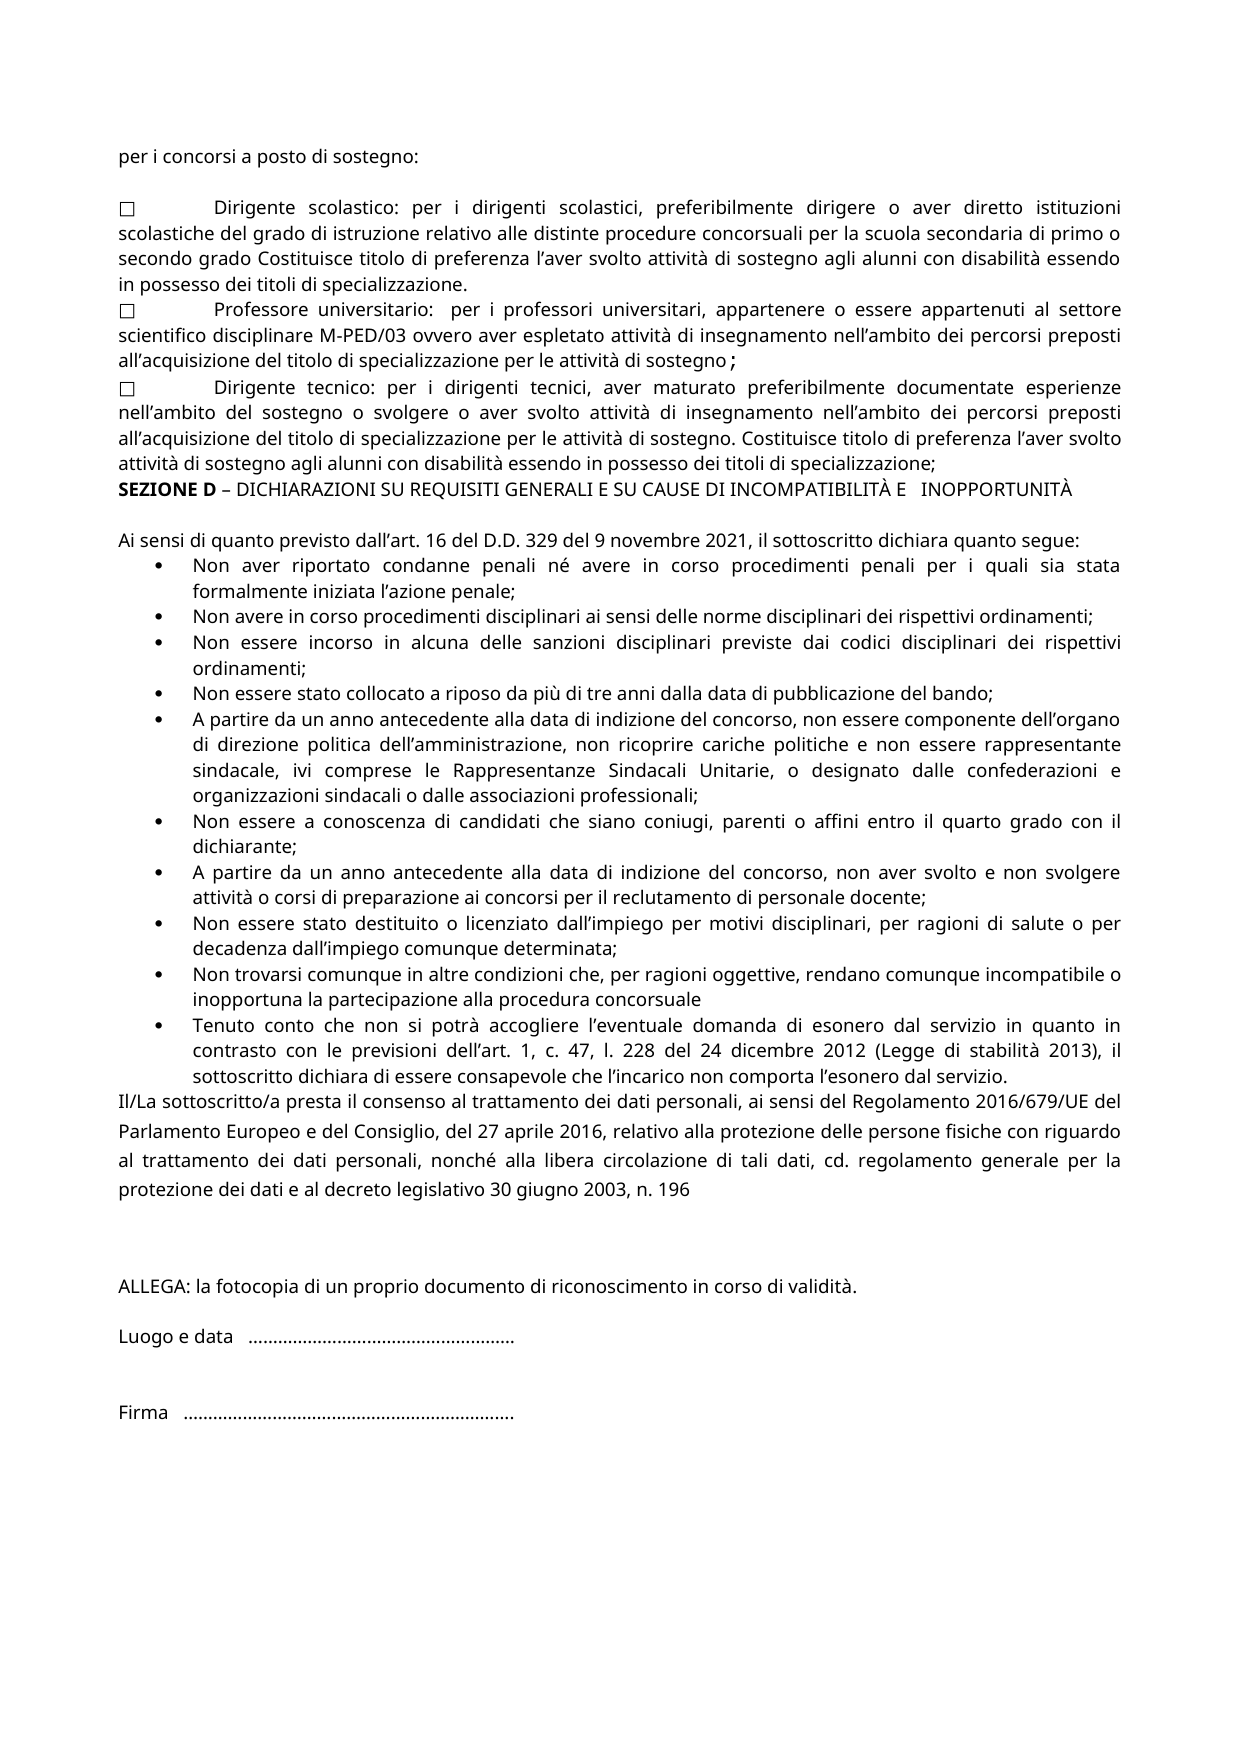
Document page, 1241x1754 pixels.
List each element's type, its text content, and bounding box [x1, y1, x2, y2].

list Non essere stato collocato a riposo da più di tre anni dalla data di pubblicazione del bando; [155, 680, 1122, 706]
text SEZIONE D – DICHIARAZIONI SU REQUISITI GENERALI E SU CAUSE DI INCOMPATIBILITÀ E INOPPORTUNITÀ [118, 476, 1122, 502]
list Tenuto conto che non si potrà accogliere l’eventuale domanda di esonero dal servizio in quanto in contrasto con le previsioni dell’art. 1, c. 47, l. 228 del 24 dicembre 2012 (Legge di stabilità 2013), il sottoscritto dichiara di essere consapevole che l’incarico non comporta l’esonero dal servizio. [155, 1012, 1122, 1089]
list Non essere stato destituito o licenziato dall’impiego per motivi disciplinari, per ragioni di salute o per decadenza dall’impiego comunque determinata; [155, 910, 1122, 961]
text Luogo e data ……………………………………………… [118, 1324, 1122, 1349]
list A partire da un anno antecedente alla data di indizione del concorso, non essere componente dell’organo di direzione politica dell’amministrazione, non ricoprire cariche politiche e non essere rappresentante sindacale, ivi comprese le Rappresentanze Sindacali Unitarie, o designato dalle confederazioni e organizzazioni sindacali o dalle associazioni professionali; [155, 706, 1122, 808]
text per i concorsi a posto di sostegno: [118, 144, 1122, 169]
text ALLEGA: la fotocopia di un proprio documento di riconoscimento in corso di validità. [118, 1273, 1122, 1299]
text Firma …………………………………………………………. [118, 1400, 1122, 1425]
list Non trovarsi comunque in altre condizioni che, per ragioni oggettive, rendano comunque incompatibile o inopportuna la partecipazione alla procedura concorsuale [155, 961, 1122, 1012]
list A partire da un anno antecedente alla data di indizione del concorso, non aver svolto e non svolgere attività o corsi di preparazione ai concorsi per il reclutamento di personale docente; [155, 859, 1122, 910]
list Non avere in corso procedimenti disciplinari ai sensi delle norme disciplinari dei rispettivi ordinamenti; [155, 604, 1122, 629]
text □ Dirigente tecnico: per i dirigenti tecnici, aver maturato preferibilmente documentate esperienze nell’ambito del sostegno o svolgere o aver svolto attività di insegnamento nell’ambito dei percorsi preposti all’acquisizione del titolo di specializzazione per le attività di sostegno. Costituisce titolo di preferenza l’aver svolto attività di sostegno agli alunni con disabilità essendo in possesso dei titoli di specializzazione; [118, 374, 1122, 476]
list Non essere a conoscenza di candidati che siano coniugi, parenti o affini entro il quarto grado con il dichiarante; [155, 808, 1122, 859]
text Il/La sottoscritto/a presta il consenso al trattamento dei dati personali, ai sensi del Regolamento 2016/679/UE del Parlamento Europeo e del Consiglio, del 27 aprile 2016, relativo alla protezione delle persone fisiche con riguardo al trattamento dei dati personali, nonché alla libera circolazione di tali dati, cd. regolamento generale per la protezione dei dati e al decreto legislativo 30 giugno 2003, n. 196 [118, 1089, 1122, 1202]
list Non essere incorso in alcuna delle sanzioni disciplinari previste dai codici disciplinari dei rispettivi ordinamenti; [155, 629, 1122, 680]
text Ai sensi di quanto previsto dall’art. 16 del D.D. 329 del 9 novembre 2021, il sottoscritto dichiara quanto segue: [118, 527, 1122, 553]
text □ Dirigente scolastico: per i dirigenti scolastici, preferibilmente dirigere o aver diretto istituzioni scolastiche del grado di istruzione relativo alle distinte procedure concorsuali per la scuola secondaria di primo o secondo grado Costituisce titolo di preferenza l’aver svolto attività di sostegno agli alunni con disabilità essendo in possesso dei titoli di specializzazione. [118, 195, 1122, 297]
list Non aver riportato condanne penali né avere in corso procedimenti penali per i quali sia stata formalmente iniziata l’azione penale; [155, 553, 1122, 604]
text □ Professore universitario: per i professori universitari, appartenere o essere appartenuti al settore scientifico disciplinare M-PED/03 ovvero aver espletato attività di insegnamento nell’ambito dei percorsi preposti all’acquisizione del titolo di specializzazione per le attività di sostegno; [118, 297, 1122, 374]
